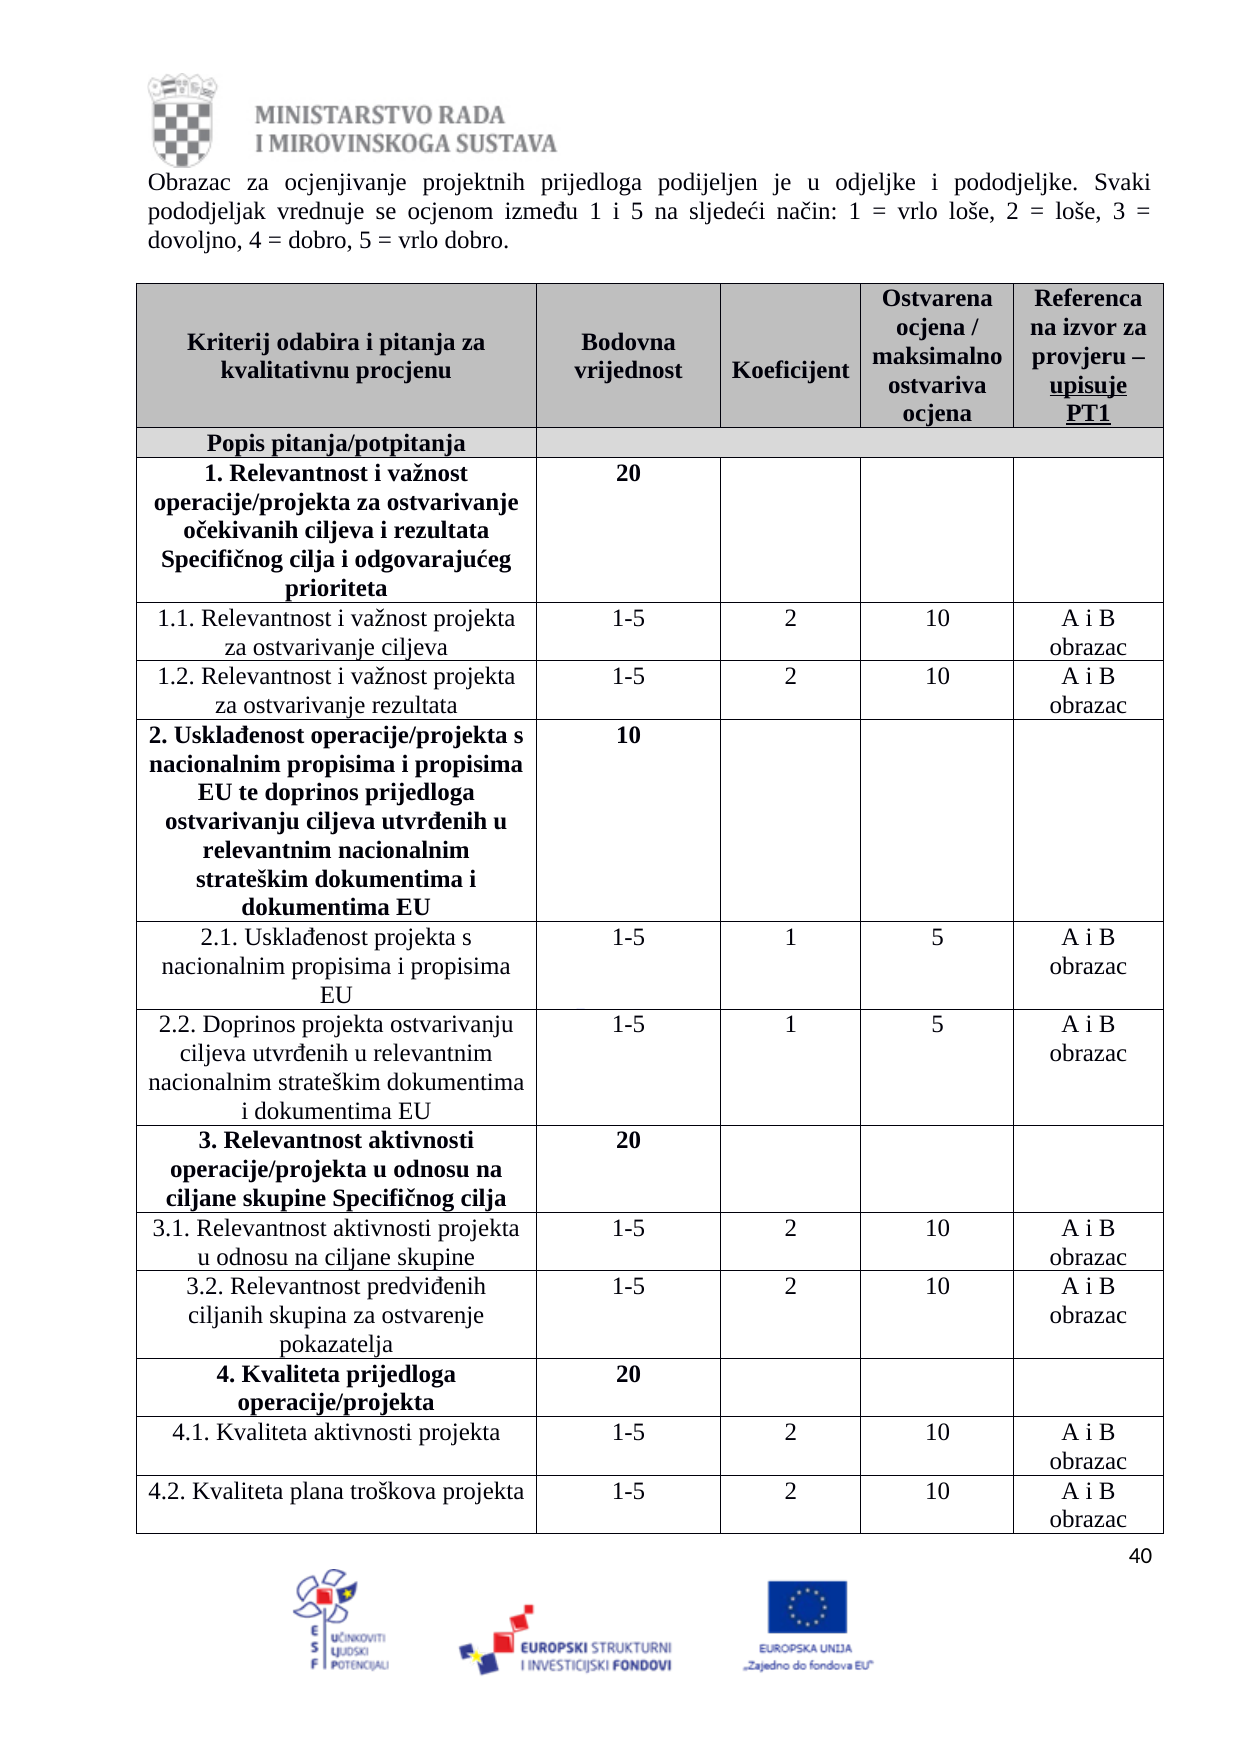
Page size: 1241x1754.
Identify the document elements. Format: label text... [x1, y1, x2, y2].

table_cell [861, 458, 1013, 602]
table_cell 1-5 [537, 1417, 720, 1475]
table_cell A i B obrazac [1014, 922, 1163, 1008]
table_cell 20 [537, 1359, 720, 1416]
table_cell 4.1. Kvaliteta aktivnosti projekta [137, 1417, 536, 1475]
table_cell 20 [537, 1126, 720, 1212]
table_cell 4.2. Kvaliteta plana troškova projekta [137, 1476, 536, 1533]
picture [292, 1569, 929, 1681]
table_header Koeficijent [721, 284, 860, 427]
table_cell A i B obrazac [1014, 661, 1163, 719]
table_cell 1-5 [537, 1476, 720, 1533]
table_cell [861, 1359, 1013, 1416]
table_cell [1014, 1359, 1163, 1416]
table_cell 10 [861, 1476, 1013, 1533]
table_cell 1-5 [537, 661, 720, 719]
table_cell 4. Kvaliteta prijedloga operacije/projekta [137, 1359, 536, 1416]
table_cell [537, 428, 1163, 457]
table_cell 1.2. Relevantnost i važnost projekta za ostvarivanje rezultata [137, 661, 536, 719]
table_cell [861, 720, 1013, 921]
table_cell 10 [861, 1271, 1013, 1358]
table_header Ostvarena ocjena / maksimalno ostvariva ocjena [861, 284, 1013, 427]
table_cell [721, 1359, 860, 1416]
table_cell 1-5 [537, 603, 720, 660]
table_cell 2 [721, 661, 860, 719]
table_cell 10 [861, 661, 1013, 719]
text Obrazac za ocjenjivanje projektnih prijedloga podijeljen je u odjeljke i pododjeljke. Svaki pododjeljak vrednuje se ocjenom između 1 i 5 na sljedeći način: 1 = vrlo loše, 2 = loše, 3 = dovoljno, 4 = dobro, 5 = vrlo dobro. [148, 167, 1152, 254]
table_cell 2 [721, 1417, 860, 1475]
table_cell 1-5 [537, 1213, 720, 1270]
table_cell 10 [861, 603, 1013, 660]
table_cell 2 [721, 603, 860, 660]
table_cell 5 [861, 922, 1013, 1008]
table_cell 1-5 [537, 1010, 720, 1124]
table_cell [721, 1126, 860, 1212]
table_header Bodovna vrijednost [537, 284, 720, 427]
table_cell 2 [721, 1476, 860, 1533]
table_cell 10 [861, 1213, 1013, 1270]
table_cell 2 [721, 1271, 860, 1358]
table_cell A i B obrazac [1014, 603, 1163, 660]
table_cell 3. Relevantnost aktivnosti operacije/projekta u odnosu na ciljane skupine Specifičnog cilja [137, 1126, 536, 1212]
table_cell 1.1. Relevantnost i važnost projekta za ostvarivanje ciljeva [137, 603, 536, 660]
table_cell A i B obrazac [1014, 1271, 1163, 1358]
table_cell 1 [721, 1010, 860, 1124]
table_cell A i B obrazac [1014, 1213, 1163, 1270]
table_cell 2 [721, 1213, 860, 1270]
table_cell 5 [861, 1010, 1013, 1124]
table_header Referenca na izvor za provjeru – upisuje PT1 [1014, 284, 1163, 427]
table_cell [1014, 1126, 1163, 1212]
table_cell Popis pitanja/potpitanja [137, 428, 536, 457]
table_cell 3.1. Relevantnost aktivnosti projekta u odnosu na ciljane skupine [137, 1213, 536, 1270]
table_cell 1. Relevantnost i važnost operacije/projekta za ostvarivanje očekivanih ciljeva i rezultata Specifičnog cilja i odgovarajućeg prioriteta [137, 458, 536, 602]
table_cell [721, 458, 860, 602]
table_cell 1-5 [537, 1271, 720, 1358]
table_cell 2. Usklađenost operacije/projekta s nacionalnim propisima i propisima EU te doprinos prijedloga ostvarivanju ciljeva utvrđenih u relevantnim nacionalnim strateškim dokumentima i dokumentima EU [137, 720, 536, 921]
table_cell A i B obrazac [1014, 1417, 1163, 1475]
table_cell 10 [861, 1417, 1013, 1475]
table_cell [861, 1126, 1013, 1212]
table_header Kriterij odabira i pitanja za kvalitativnu procjenu [137, 284, 536, 427]
table_cell 20 [537, 458, 720, 602]
table_cell 1-5 [537, 922, 720, 1008]
picture [147, 73, 586, 168]
table_cell 2.2. Doprinos projekta ostvarivanju ciljeva utvrđenih u relevantnim nacionalnim strateškim dokumentima i dokumentima EU [137, 1010, 536, 1124]
table_cell [1014, 458, 1163, 602]
table_cell 2.1. Usklađenost projekta s nacionalnim propisima i propisima EU [137, 922, 536, 1008]
table_cell A i B obrazac [1014, 1476, 1163, 1533]
table_cell A i B obrazac [1014, 1010, 1163, 1124]
table_cell 1 [721, 922, 860, 1008]
table_cell 10 [537, 720, 720, 921]
table_cell [721, 720, 860, 921]
table_cell [1014, 720, 1163, 921]
table_cell 3.2. Relevantnost predviđenih ciljanih skupina za ostvarenje pokazatelja [137, 1271, 536, 1358]
